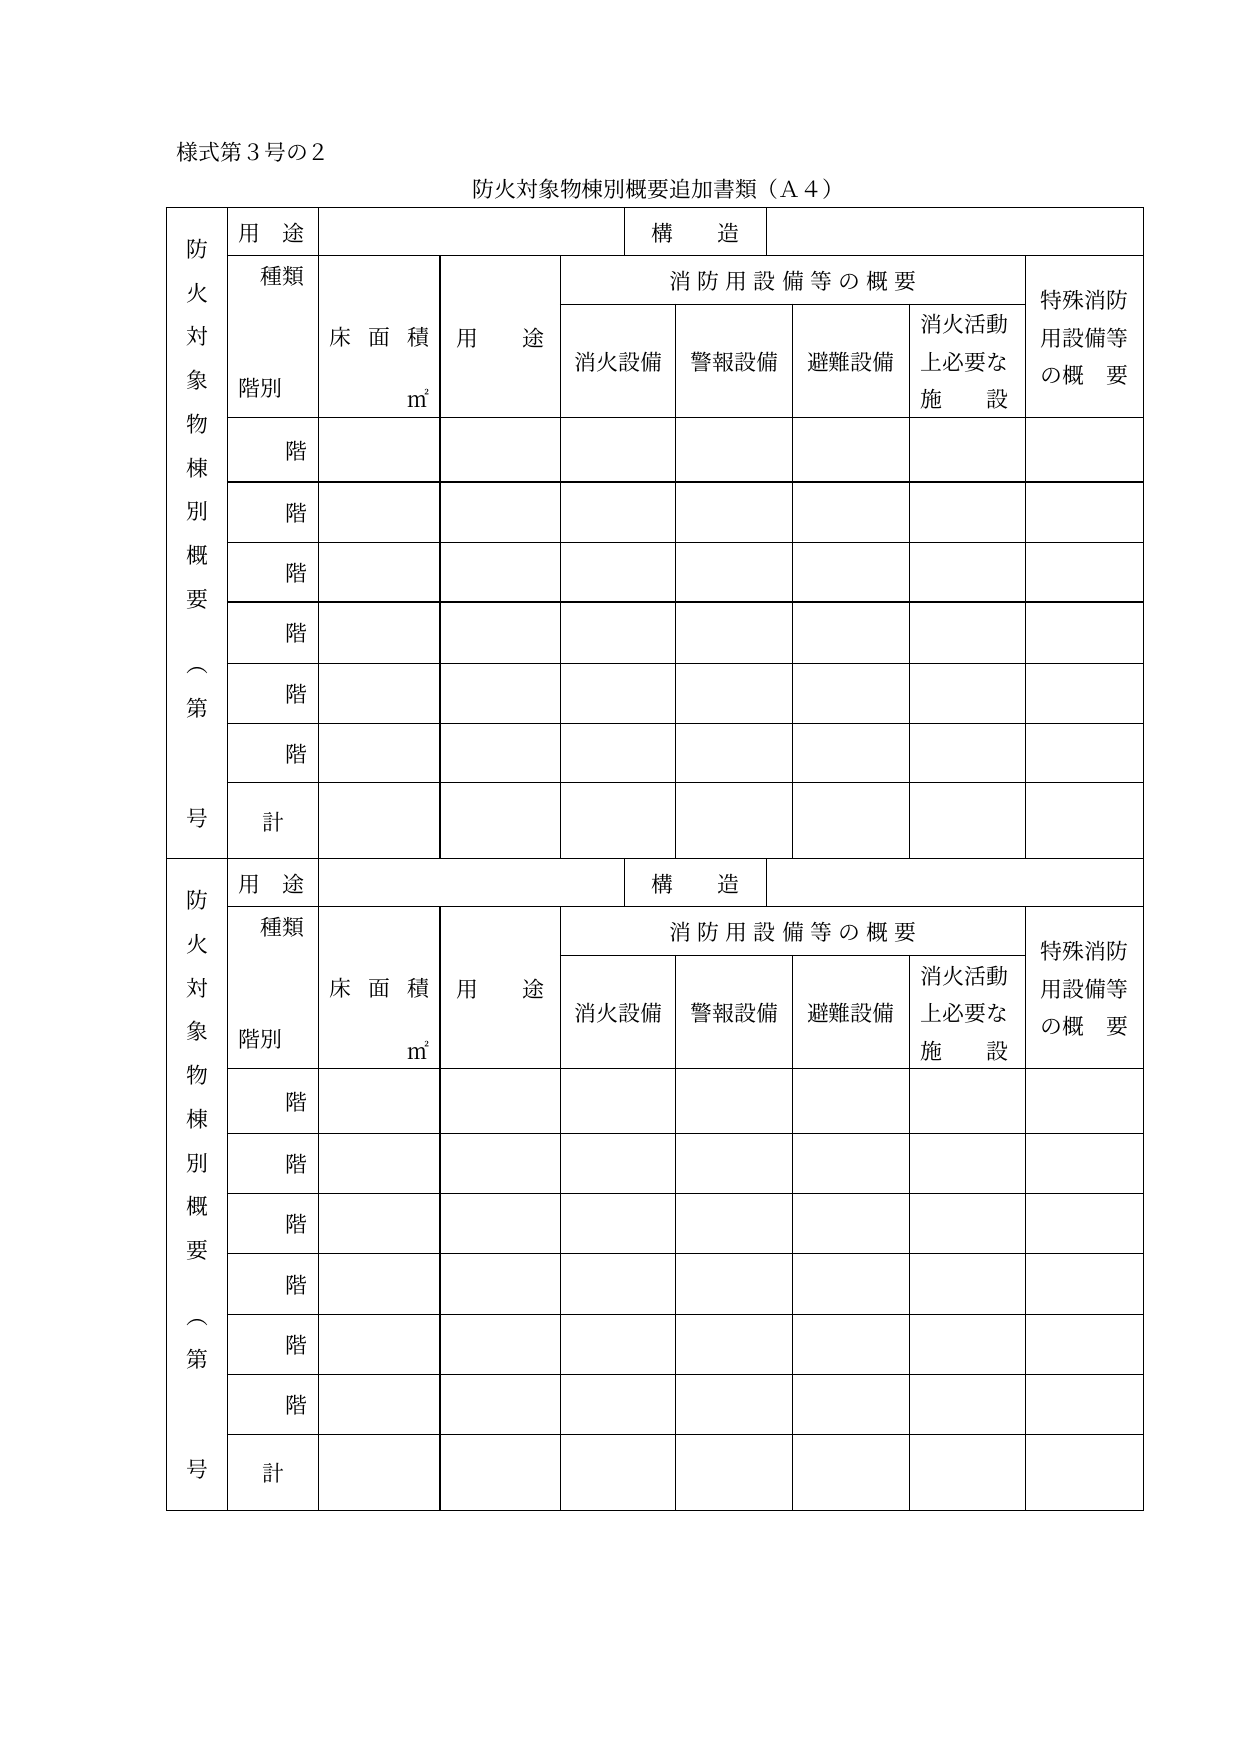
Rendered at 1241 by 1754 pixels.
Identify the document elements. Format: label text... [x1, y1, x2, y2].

table_cell [793, 1315, 909, 1374]
table_cell [441, 1435, 560, 1509]
table_cell 階 [228, 1194, 318, 1253]
table_cell [441, 1375, 560, 1433]
table_cell 階 [228, 1069, 318, 1133]
table_cell 避難設備 [793, 305, 909, 417]
table_cell [1026, 1435, 1143, 1509]
table_cell [910, 783, 1025, 858]
table_cell [441, 543, 560, 601]
table_cell [676, 783, 792, 858]
table_cell [676, 1315, 792, 1374]
table_cell [441, 1069, 560, 1133]
table_header [767, 208, 1143, 255]
table_cell [767, 859, 1143, 906]
table_cell [910, 664, 1025, 723]
table_cell [676, 418, 792, 481]
table_cell [319, 1134, 439, 1193]
table_cell [561, 1069, 675, 1133]
table_cell [561, 1375, 675, 1433]
table_cell [441, 1315, 560, 1374]
table_cell [910, 1375, 1025, 1433]
table_cell [319, 1254, 439, 1314]
table_cell [441, 783, 560, 858]
table_cell 特殊消防用設備等の概 要 [1026, 256, 1143, 417]
table_cell [793, 603, 909, 662]
table_cell [1026, 664, 1143, 723]
table_cell [441, 603, 560, 662]
table_cell [793, 1134, 909, 1193]
table_cell 計 [228, 1435, 318, 1509]
table_cell [319, 543, 439, 601]
table_cell 避難設備 [793, 956, 909, 1068]
table_cell [561, 483, 675, 542]
text 防火対象物棟別概要追加書類（Ａ４） [176, 169, 1140, 207]
table_cell 階 [228, 543, 318, 601]
table_cell [676, 1194, 792, 1253]
table_cell [1026, 1375, 1143, 1433]
table_cell 消防用設備等の概要 [561, 256, 1025, 303]
table_cell [793, 724, 909, 782]
table_cell [910, 1435, 1025, 1509]
table_cell 階 [228, 1315, 318, 1374]
table_cell 階 [228, 1375, 318, 1433]
table_cell 種類 階別 [228, 256, 318, 417]
table_cell [319, 1069, 439, 1133]
table_cell [793, 543, 909, 601]
table_cell [1026, 1069, 1143, 1133]
table_cell [319, 1315, 439, 1374]
table_cell [441, 1134, 560, 1193]
table_cell [1026, 418, 1143, 481]
table_cell 警報設備 [676, 956, 792, 1068]
table_cell [319, 483, 439, 542]
table_cell [561, 664, 675, 723]
table_cell 階 [228, 603, 318, 662]
table_cell [319, 603, 439, 662]
table_cell [676, 1134, 792, 1193]
table_cell [319, 1375, 439, 1433]
table_header 用 途 [228, 208, 318, 255]
table_cell 床面積 ㎡ [319, 907, 439, 1068]
table_cell [793, 1254, 909, 1314]
table_cell 構 造 [625, 859, 766, 906]
table_cell [1026, 483, 1143, 542]
table_cell [793, 1069, 909, 1133]
table_cell [319, 418, 439, 481]
table_cell [676, 1435, 792, 1509]
table_cell [793, 783, 909, 858]
table_cell [319, 1435, 439, 1509]
table_cell [1026, 724, 1143, 782]
table_cell [1026, 783, 1143, 858]
table_cell [319, 1194, 439, 1253]
table_cell 用 途 [228, 859, 318, 906]
table_cell [910, 603, 1025, 662]
table_cell [793, 418, 909, 481]
table_cell [793, 1375, 909, 1433]
table_cell 階 [228, 1134, 318, 1193]
table_cell [910, 1069, 1025, 1133]
table_cell 警報設備 [676, 305, 792, 417]
table_cell [676, 1069, 792, 1133]
table_cell [793, 1194, 909, 1253]
table_cell 消火設備 [561, 305, 675, 417]
table_cell [319, 724, 439, 782]
table_cell 階 [228, 724, 318, 782]
table_cell [561, 1315, 675, 1374]
table_cell 計 [228, 783, 318, 858]
table_cell [1026, 1134, 1143, 1193]
table_cell 消防用設備等の概要 [561, 907, 1025, 955]
table_header [319, 208, 624, 255]
table_cell [910, 418, 1025, 481]
table_cell 床面積 ㎡ [319, 256, 439, 417]
table_cell [676, 543, 792, 601]
table_cell [1026, 1254, 1143, 1314]
table_cell [910, 1254, 1025, 1314]
table_cell [676, 724, 792, 782]
table_cell [910, 724, 1025, 782]
table_cell [441, 483, 560, 542]
table_cell [441, 1254, 560, 1314]
table_cell [676, 1254, 792, 1314]
table_cell 特殊消防用設備等の概 要 [1026, 907, 1143, 1068]
table_cell 階 [228, 418, 318, 481]
table_cell [319, 859, 624, 906]
table_cell [793, 483, 909, 542]
table_cell [793, 1435, 909, 1509]
table_cell [561, 1435, 675, 1509]
table_cell 消火設備 [561, 956, 675, 1068]
table_cell [441, 724, 560, 782]
table_cell [319, 783, 439, 858]
table_cell [676, 483, 792, 542]
table_cell [1026, 1315, 1143, 1374]
table_cell [910, 1194, 1025, 1253]
table_cell [1026, 1194, 1143, 1253]
table_cell 用 途 [441, 256, 560, 417]
table_cell [441, 1194, 560, 1253]
table_cell 防 火 対 象 物 棟 別 概 要 （ 第 号 ） [167, 859, 227, 1509]
table_cell 消火活動上必要な施 設 [910, 305, 1025, 417]
text 様式第３号の２ [176, 132, 1140, 169]
table_cell [561, 783, 675, 858]
table_cell 用 途 [441, 907, 560, 1068]
table_cell [676, 603, 792, 662]
table_cell [676, 1375, 792, 1433]
table_cell 種類 階別 [228, 907, 318, 1068]
table_cell 階 [228, 483, 318, 542]
table_cell [561, 418, 675, 481]
table_cell [441, 418, 560, 481]
table_cell [319, 664, 439, 723]
table_header 防 火 対 象 物 棟 別 概 要 （ 第 号 ） [167, 208, 227, 858]
table_cell [910, 1134, 1025, 1193]
table_cell [676, 664, 792, 723]
table_header 構 造 [625, 208, 766, 255]
table_cell [1026, 603, 1143, 662]
table_cell [561, 1194, 675, 1253]
table_cell [561, 724, 675, 782]
table_cell [441, 664, 560, 723]
table_cell [561, 543, 675, 601]
table_cell 階 [228, 664, 318, 723]
table_cell 消火活動上必要な施 設 [910, 956, 1025, 1068]
table_cell [910, 483, 1025, 542]
table_cell [561, 603, 675, 662]
table_cell [910, 543, 1025, 601]
table_cell [561, 1134, 675, 1193]
table_cell 階 [228, 1254, 318, 1314]
table_cell [793, 664, 909, 723]
table_cell [910, 1315, 1025, 1374]
table_cell [1026, 543, 1143, 601]
table_cell [561, 1254, 675, 1314]
